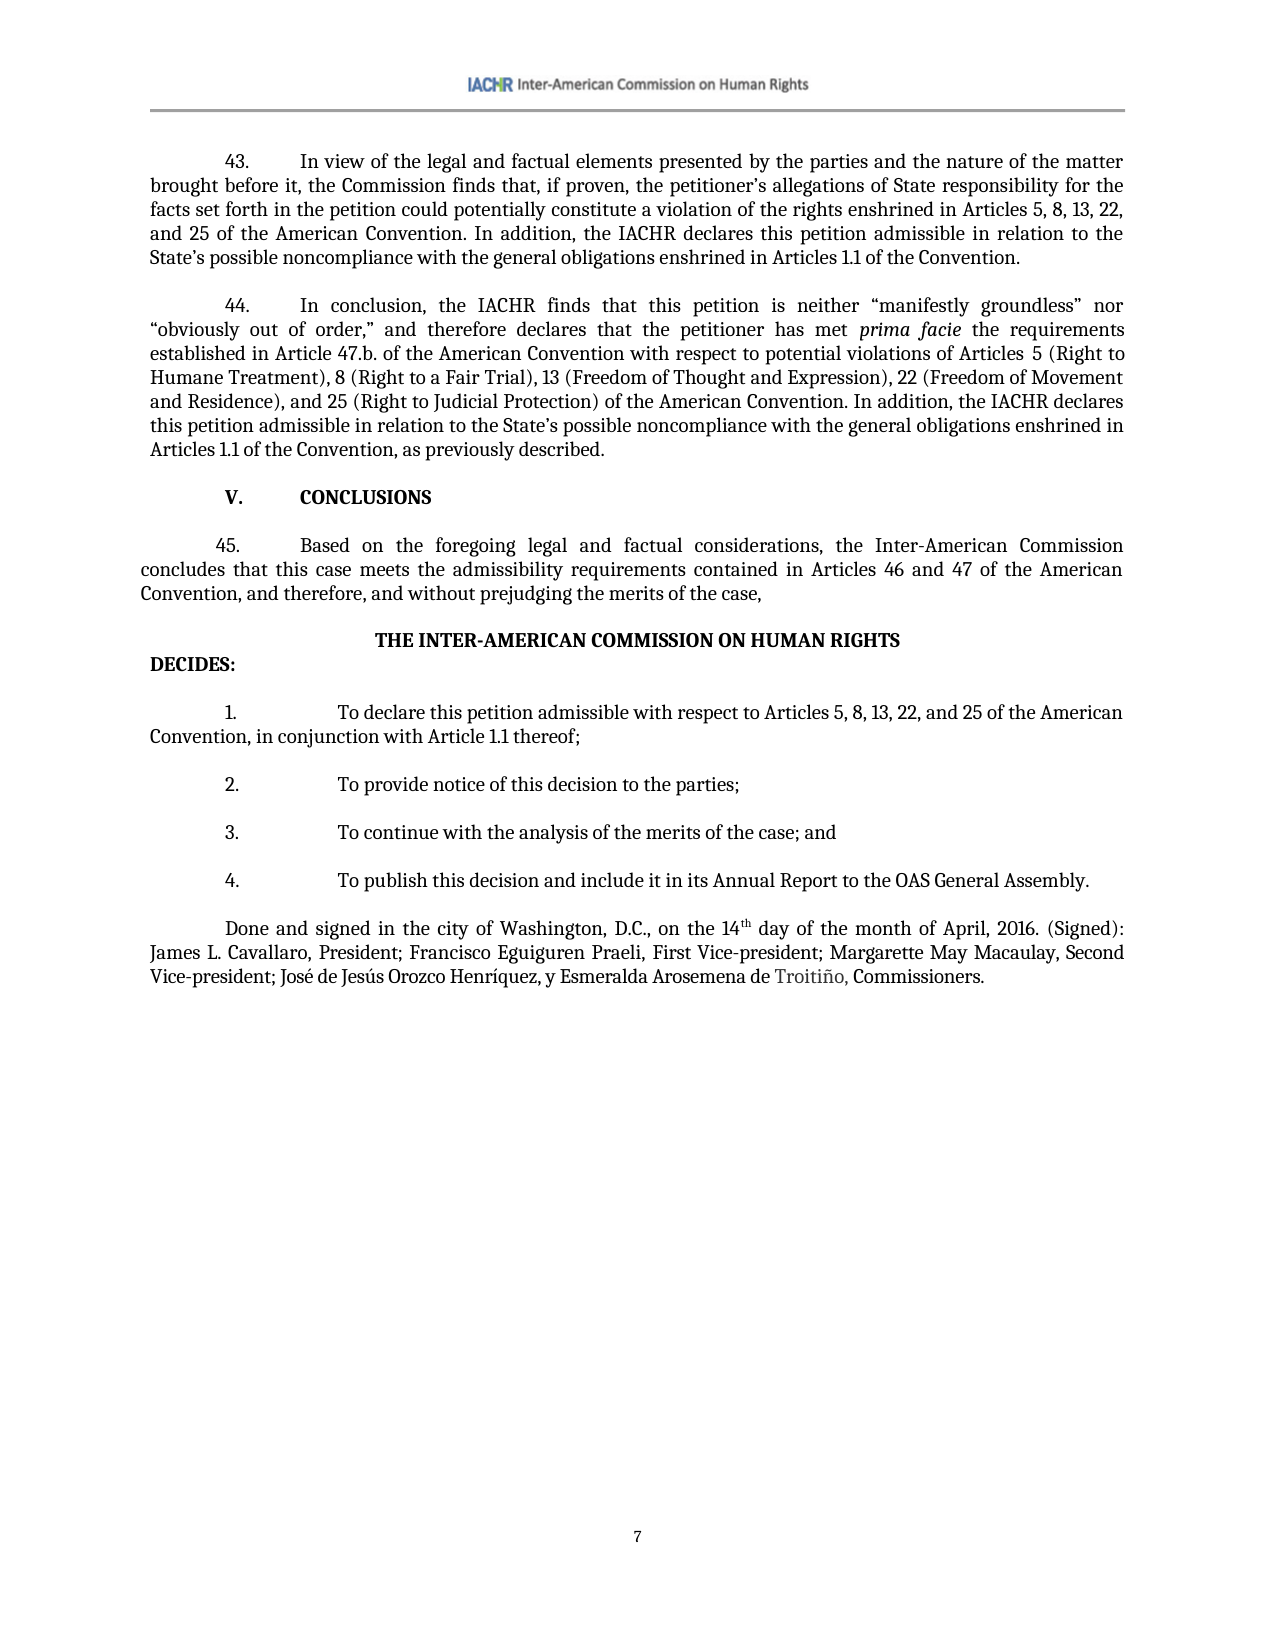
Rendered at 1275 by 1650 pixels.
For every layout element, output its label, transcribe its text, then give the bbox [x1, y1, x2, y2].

list In view of the legal and factual elements presented by the parties and the nature of the matter brought before it, the Commission finds that, if proven, the petitioner’s allegations of State responsibility for the facts set forth in the petition could potentially constitute a violation of the rights enshrined in Articles 5, 8, 13, 22, and 25 of the American Convention. In addition, the IACHR declares this petition admissible in relation to the State’s possible noncompliance with the general obligations enshrined in Articles 1.1 of the Convention. [150, 150, 1125, 270]
list In conclusion, the IACHR finds that this petition is neither “manifestly groundless” nor “obviously out of order,” and therefore declares that the petitioner has met prima facie the requirements established in Article 47.b. of the American Convention with respect to potential violations of Articles 5 (Right to Humane Treatment), 8 (Right to a Fair Trial), 13 (Freedom of Thought and Expression), 22 (Freedom of Movement and Residence), and 25 (Right to Judicial Protection) of the American Convention. In addition, the IACHR declares this petition admissible in relation to the State’s possible noncompliance with the general obligations enshrined in Articles 1.1 of the Convention, as previously described. [150, 294, 1125, 461]
text THE INTER-AMERICAN COMMISSION ON HUMAN RIGHTS [150, 629, 1125, 653]
list To publish this decision and include it in its Annual Report to the OAS General Assembly. [150, 869, 1125, 893]
text DECIDES: [150, 653, 1125, 677]
list To continue with the analysis of the merits of the case; and [150, 821, 1125, 845]
list Based on the foregoing legal and factual considerations, the Inter-American Commission concludes that this case meets the admissibility requirements contained in Articles 46 and 47 of the American Convention, and therefore, and without prejudging the merits of the case, [141, 533, 1125, 605]
picture [456, 75, 819, 94]
text V. CONCLUSIONS [150, 485, 1125, 509]
text Done and signed in the city of Washington, D.C., on the 14th day of the month of April, 2016. (Signed): James L. Cavallaro, President; Francisco Eguiguren Praeli, First Vice-president; Margarette May Macaulay, Second Vice-president; José de Jesús Orozco Henríquez, y Esmeralda Arosemena de Troitiño, Commissioners. [150, 917, 1125, 988]
list To provide notice of this decision to the parties; [150, 773, 1125, 797]
list To declare this petition admissible with respect to Articles 5, 8, 13, 22, and 25 of the American Convention, in conjunction with Article 1.1 thereof; [150, 701, 1125, 749]
